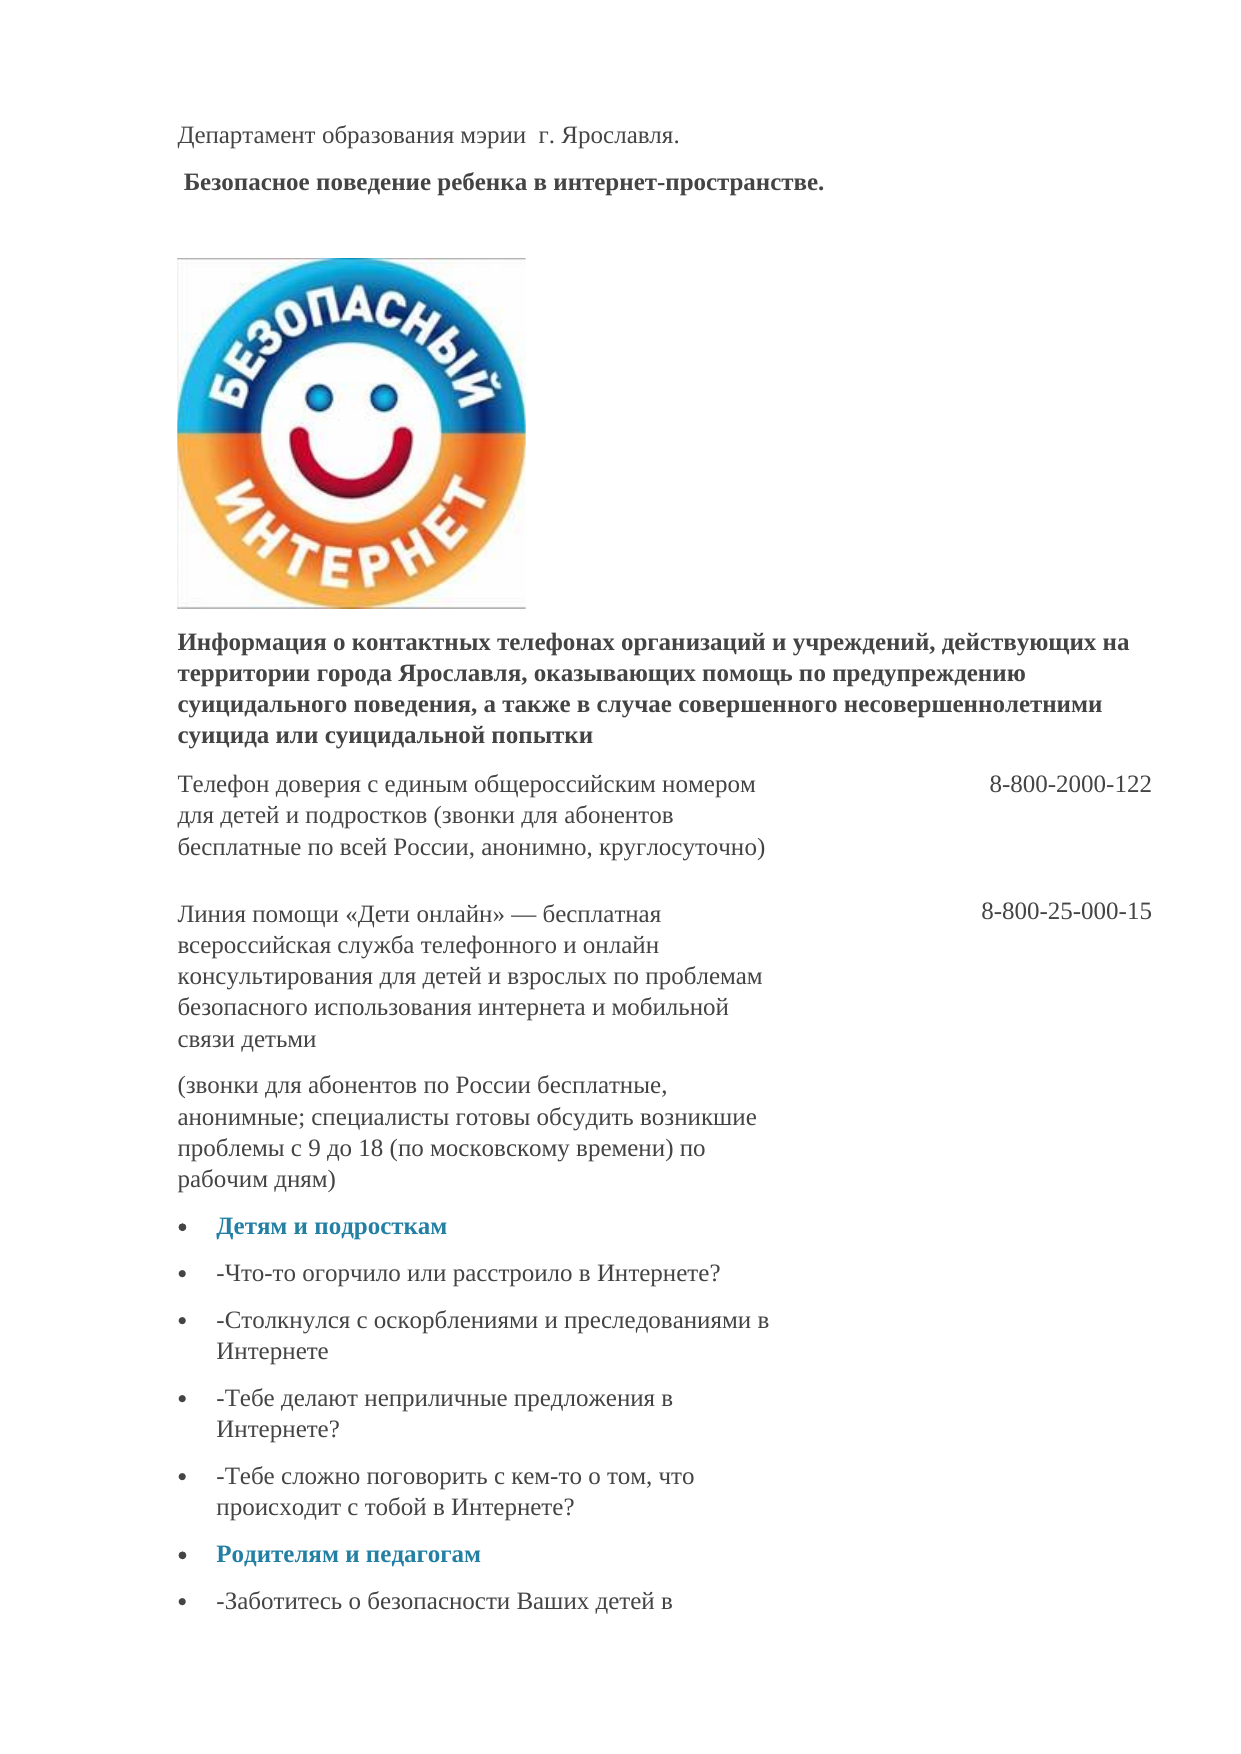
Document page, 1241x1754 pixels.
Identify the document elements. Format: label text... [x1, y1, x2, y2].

text Департамент образования мэрии г. Ярославля. [177, 118, 1152, 149]
table_cell 8-800-25-000-15 [791, 895, 1153, 1617]
text Безопасное поведение ребенка в интернет-пространстве. [177, 165, 1152, 196]
table_header 8-800-2000-122 [791, 765, 1153, 895]
picture [177, 258, 526, 609]
table_header Телефон доверия с единым общероссийским номером для детей и подростков (звонки для абонентов бесплатные по всей России, анонимно, круглосуточно) [176, 765, 791, 895]
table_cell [176, 895, 791, 1617]
text Информация о контактных телефонах организаций и учреждений, действующих на территории города Ярославля, оказывающих помощь по предупреждению суицидального поведения, а также в случае совершенного несовершеннолетними суицида или суицидальной попытки [177, 624, 1152, 749]
